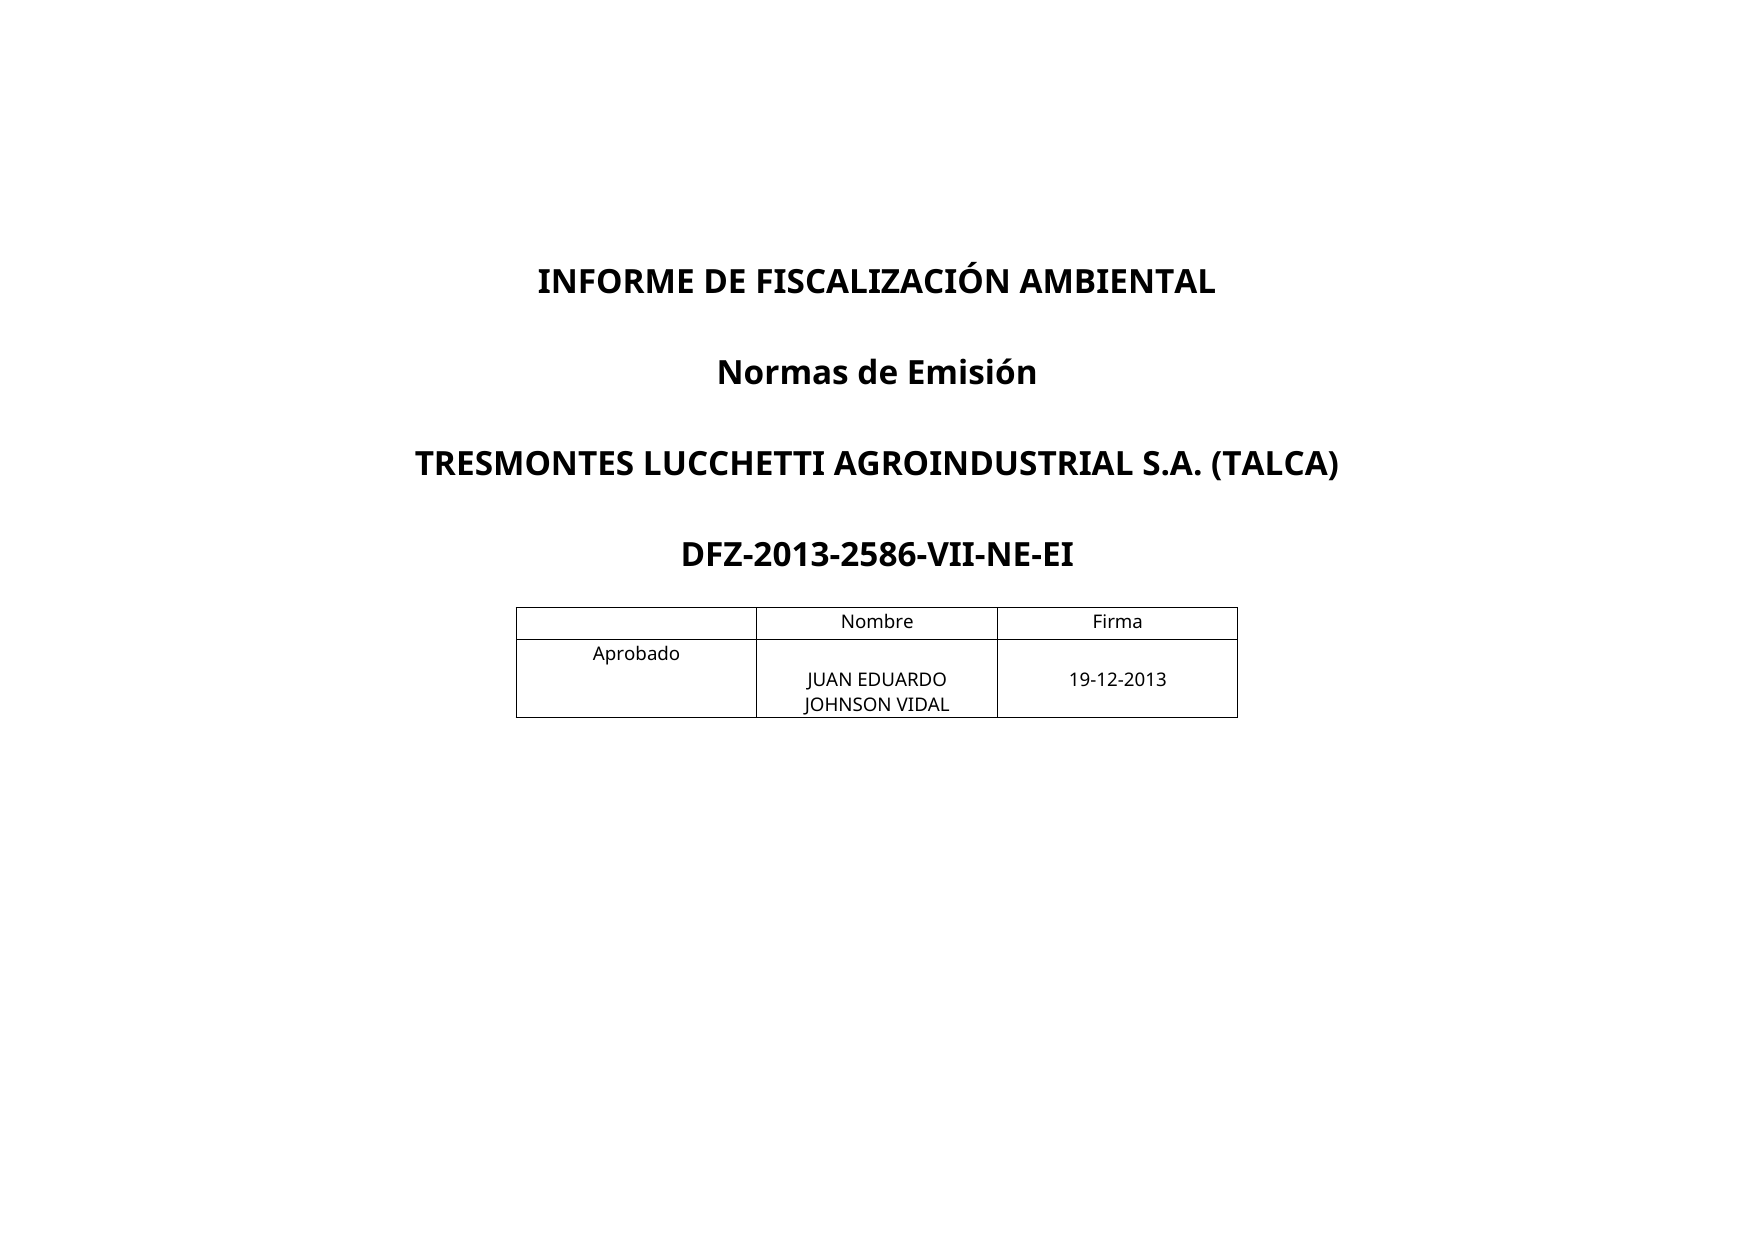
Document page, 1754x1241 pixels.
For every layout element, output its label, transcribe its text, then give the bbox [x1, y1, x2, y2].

table_header Firma [998, 608, 1237, 639]
table_cell 19-12-2013 [998, 640, 1237, 717]
text TRESMONTES LUCCHETTI AGROINDUSTRIAL S.A. (TALCA) [150, 394, 1604, 485]
table_header Nombre [757, 608, 997, 639]
table_header [517, 608, 756, 639]
text Normas de Emisión [150, 303, 1604, 394]
text DFZ-2013-2586-VII-NE-EI [150, 485, 1604, 576]
text INFORME DE FISCALIZACIÓN AMBIENTAL [150, 212, 1604, 303]
table_cell Aprobado [517, 640, 756, 717]
table_cell JUAN EDUARDO JOHNSON VIDAL [757, 640, 997, 717]
